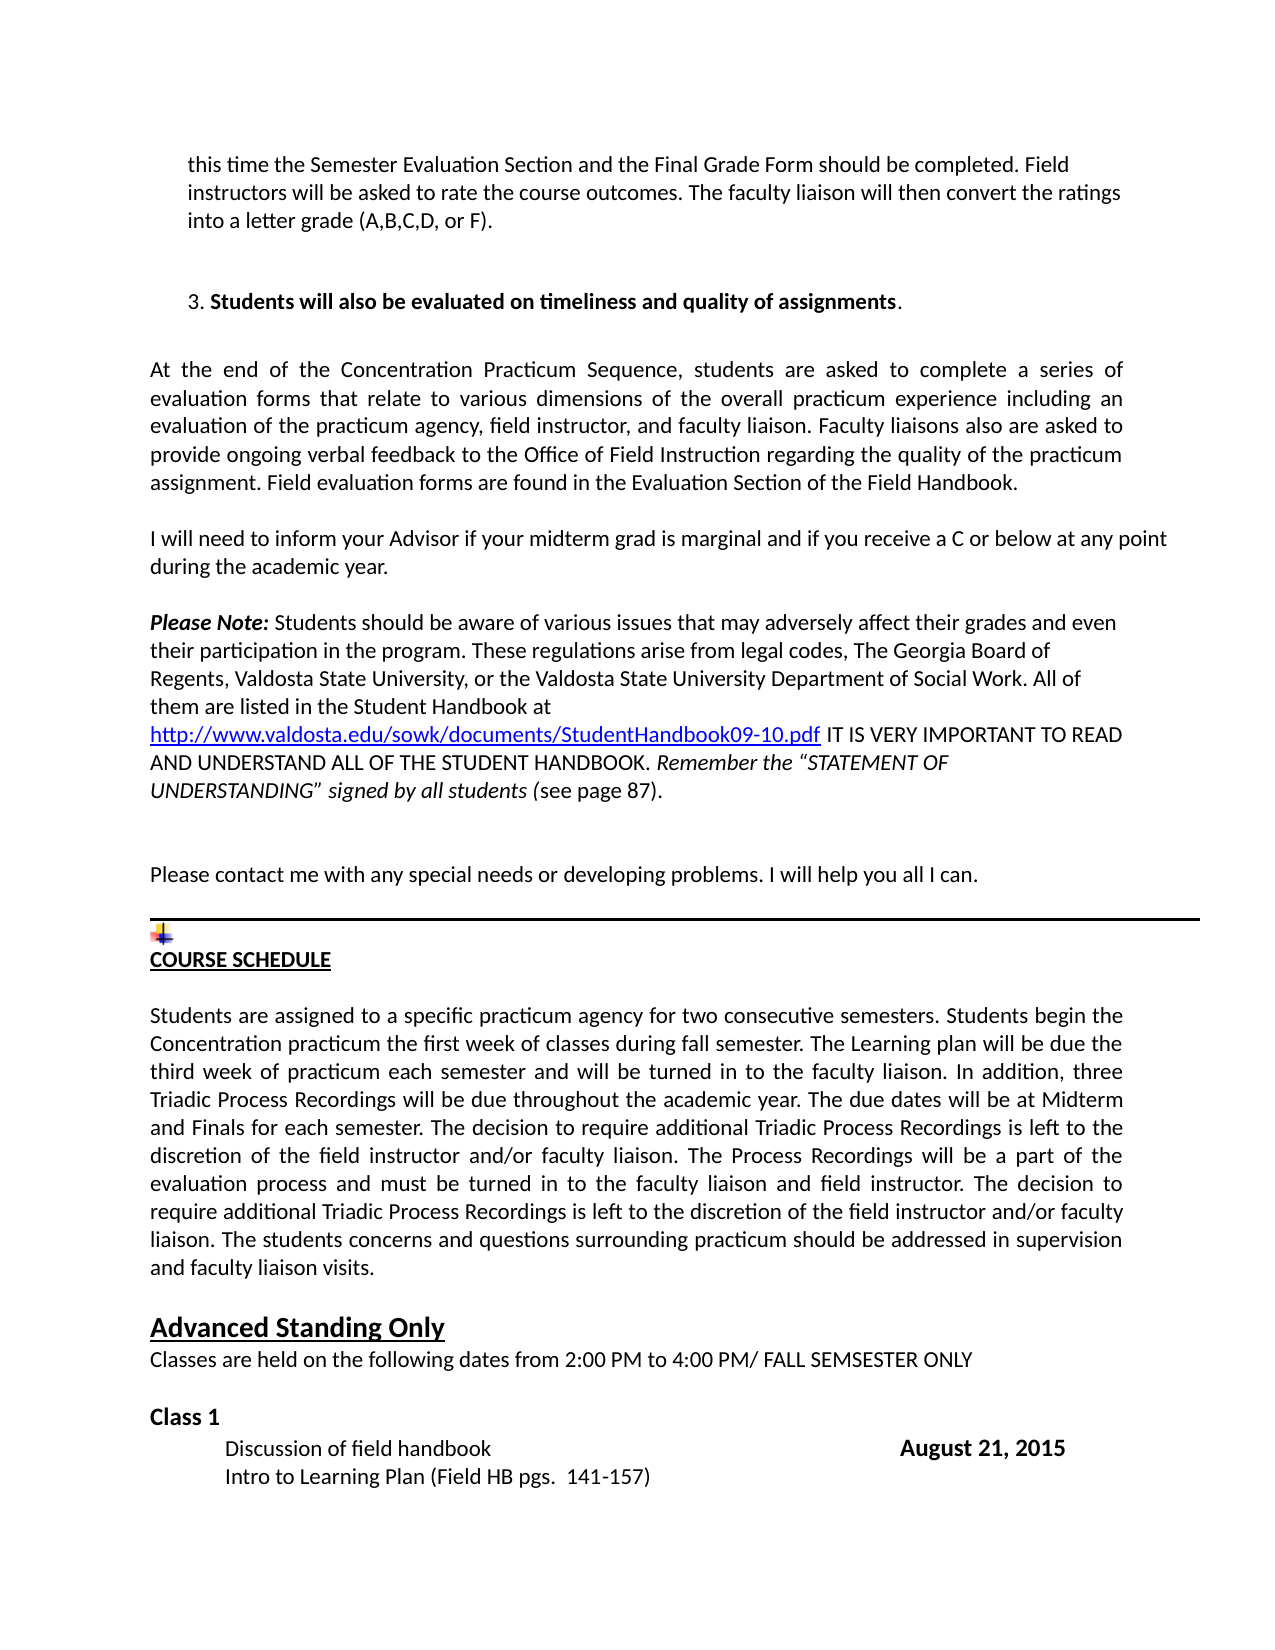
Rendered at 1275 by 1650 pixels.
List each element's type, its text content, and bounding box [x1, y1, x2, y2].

text COURSE SCHEDULE [150, 945, 1125, 973]
text Students are assigned to a specific practicum agency for two consecutive semesters. Students begin the Concentration practicum the first week of classes during fall semester. The Learning plan will be due the third week of practicum each semester and will be turned in to the faculty liaison. In addition, three Triadic Process Recordings will be due throughout the academic year. The due dates will be at Midterm and Finals for each semester. The decision to require additional Triadic Process Recordings is left to the discretion of the field instructor and/or faculty liaison. The Process Recordings will be a part of the evaluation process and must be turned in to the faculty liaison and field instructor. The decision to require additional Triadic Process Recordings is left to the discretion of the field instructor and/or faculty liaison. The students concerns and questions surrounding practicum should be addressed in supervision and faculty liaison visits. [150, 1001, 1125, 1282]
text Please Note: Students should be aware of various issues that may adversely affect their grades and even their participation in the program. These regulations arise from legal codes, The Georgia Board of Regents, Valdosta State University, or the Valdosta State University Department of Social Work. All of them are listed in the Student Handbook at http://www.valdosta.edu/sowk/documents/StudentHandbook09-10.pdf IT IS VERY IMPORTANT TO READ AND UNDERSTAND ALL OF THE STUDENT HANDBOOK. Remember the “STATEMENT OF UNDERSTANDING” signed by all students (see page 87). [150, 608, 1125, 804]
text Intro to Learning Plan (Field HB pgs. 141-157) [150, 1462, 1125, 1490]
text At the end of the Concentration Practicum Sequence, students are asked to complete a series of evaluation forms that relate to various dimensions of the overall practicum experience including an evaluation of the practicum agency, field instructor, and faculty liaison. Faculty liaisons also are asked to provide ongoing verbal feedback to the Office of Field Instruction regarding the quality of the practicum assignment. Field evaluation forms are found in the Evaluation Section of the Field Handbook. [150, 356, 1125, 496]
text Class 1 [150, 1401, 1125, 1432]
text Advanced Standing Only [150, 1309, 1125, 1345]
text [187, 150, 1125, 234]
text Discussion of field handbook August 21, 2015 [150, 1432, 1125, 1462]
text Please contact me with any special needs or developing problems. I will help you all I can. [150, 860, 1200, 888]
picture [150, 921, 174, 945]
text Classes are held on the following dates from 2:00 PM to 4:00 PM/ FALL SEMSESTER ONLY [150, 1345, 1125, 1373]
text I will need to inform your Advisor if your midterm grad is marginal and if you receive a C or below at any point during the academic year. [150, 524, 1200, 580]
text 3. Students will also be evaluated on timeliness and quality of assignments. [187, 287, 1125, 315]
